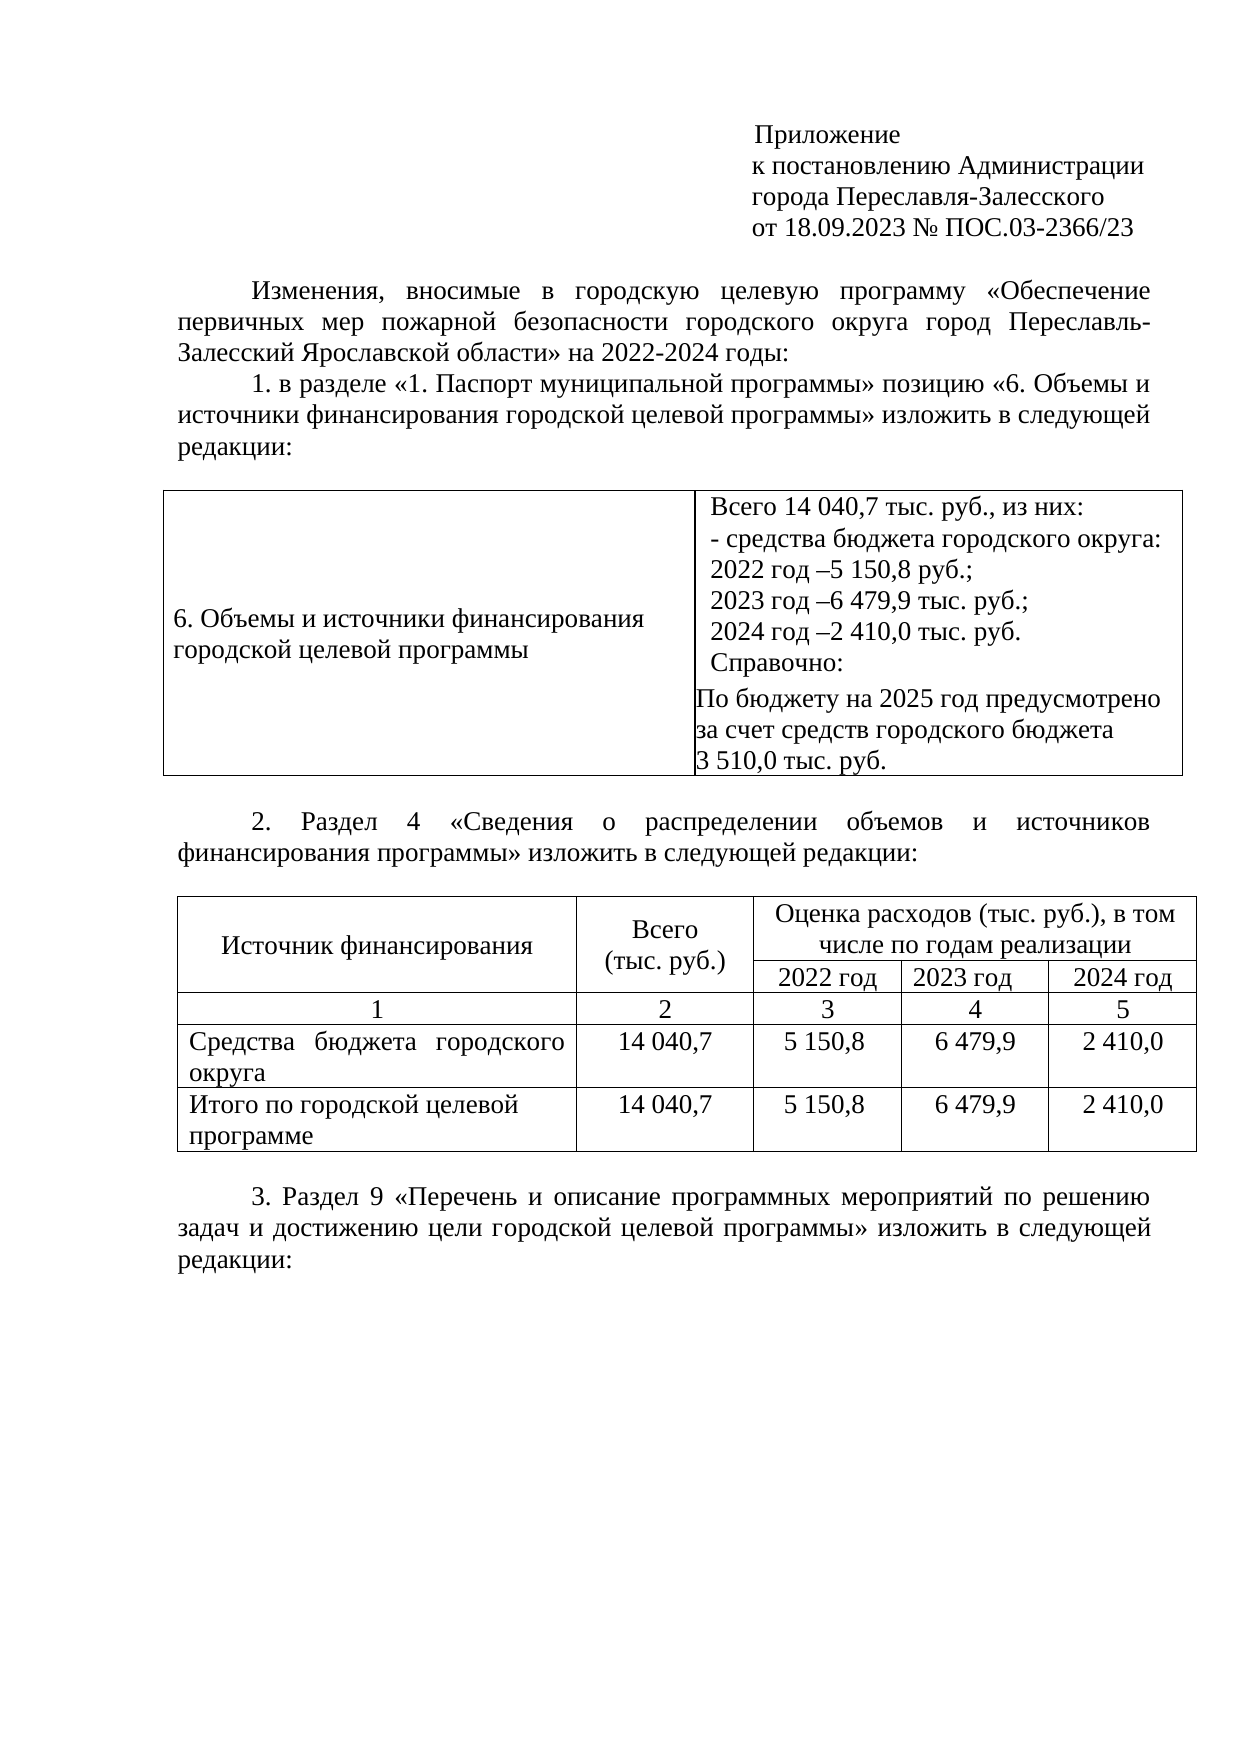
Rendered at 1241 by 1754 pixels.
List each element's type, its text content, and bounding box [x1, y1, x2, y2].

text 3. Раздел 9 «Перечень и описание программных мероприятий по решению задач и достижению цели городской целевой программы» изложить в следующей редакции: [177, 1180, 1152, 1274]
table_header 6. Объемы и источники финансирования городской целевой программы [164, 491, 694, 775]
table_cell 2022 год [754, 961, 901, 992]
table_cell 1 [178, 993, 576, 1024]
text Приложение [693, 118, 1152, 149]
table_header Всего 14 040,7 тыс. руб., из них: - средства бюджета городского округа: 2022 год –5 150,8 руб.; 2023 год –6 479,9 тыс. руб.; 2024 год –2 410,0 тыс. руб. Справочно: По бюджету на 2025 год предусмотрено за счет средств городского бюджета 3 510,0 тыс. руб. [696, 491, 1182, 775]
table_cell 2 410,0 [1049, 1025, 1196, 1087]
table_cell 6 479,9 [902, 1025, 1048, 1087]
text к постановлению Администрации [177, 149, 1152, 180]
table_header Всего (тыс. руб.) [577, 897, 753, 992]
table_cell 5 150,8 [754, 1088, 901, 1151]
text 2. Раздел 4 «Сведения о распределении объемов и источников финансирования программы» изложить в следующей редакции: [177, 805, 1152, 867]
table_cell 4 [902, 993, 1048, 1024]
table_cell 2024 год [1049, 961, 1196, 992]
table_cell 14 040,7 [577, 1025, 753, 1087]
table_cell 5 150,8 [754, 1025, 901, 1087]
table_cell 6 479,9 [902, 1088, 1048, 1151]
table_cell Средства бюджета городского округа [178, 1025, 576, 1087]
table_cell 3 [754, 993, 901, 1024]
table_cell 14 040,7 [577, 1088, 753, 1151]
table_cell 2023 год [902, 961, 1048, 992]
table_cell Итого по городской целевой программе [178, 1088, 576, 1151]
text 1. в разделе «1. Паспорт муниципальной программы» позицию «6. Объемы и источники финансирования городской целевой программы» изложить в следующей редакции: [177, 367, 1152, 461]
text города Переславля-Залесского [177, 180, 1152, 212]
table_header Оценка расходов (тыс. руб.), в том числе по годам реализации [754, 897, 1196, 959]
table_cell 2 [577, 993, 753, 1024]
table_cell 2 410,0 [1049, 1088, 1196, 1151]
table_header Источник финансирования [178, 897, 576, 992]
text от 18.09.2023 № ПОС.03-2366/23 [177, 212, 1152, 243]
text Изменения, вносимые в городскую целевую программу «Обеспечение первичных мер пожарной безопасности городского округа город Переславль-Залесский Ярославской области» на 2022-2024 годы: [177, 274, 1152, 367]
table_cell 5 [1049, 993, 1196, 1024]
